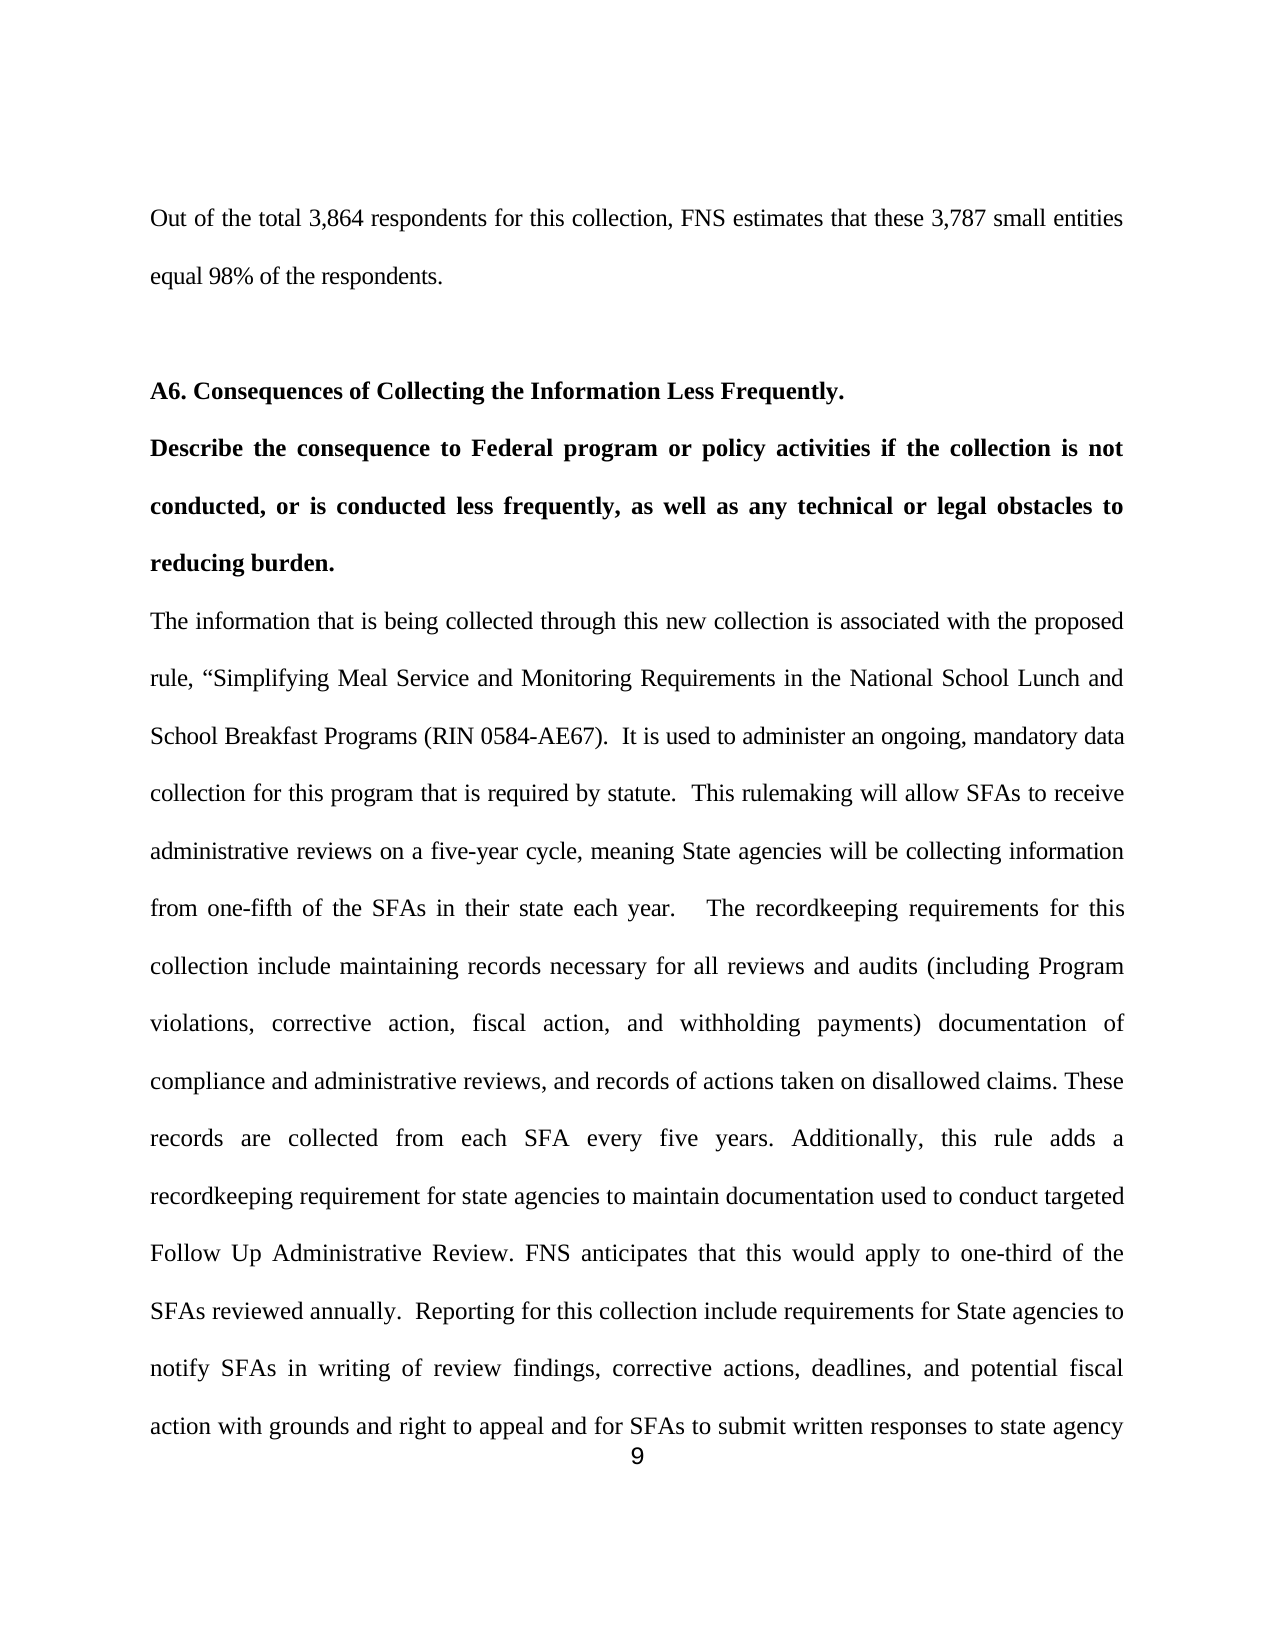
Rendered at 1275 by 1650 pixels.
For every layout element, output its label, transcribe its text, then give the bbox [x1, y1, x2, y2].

text Describe the consequence to Federal program or policy activities if the collection is not conducted, or is conducted less frequently, as well as any technical or legal obstacles to reducing burden. [150, 433, 1125, 577]
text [150, 606, 1125, 1439]
subtitle A6. Consequences of Collecting the Information Less Frequently. [150, 376, 1125, 404]
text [150, 203, 1125, 289]
